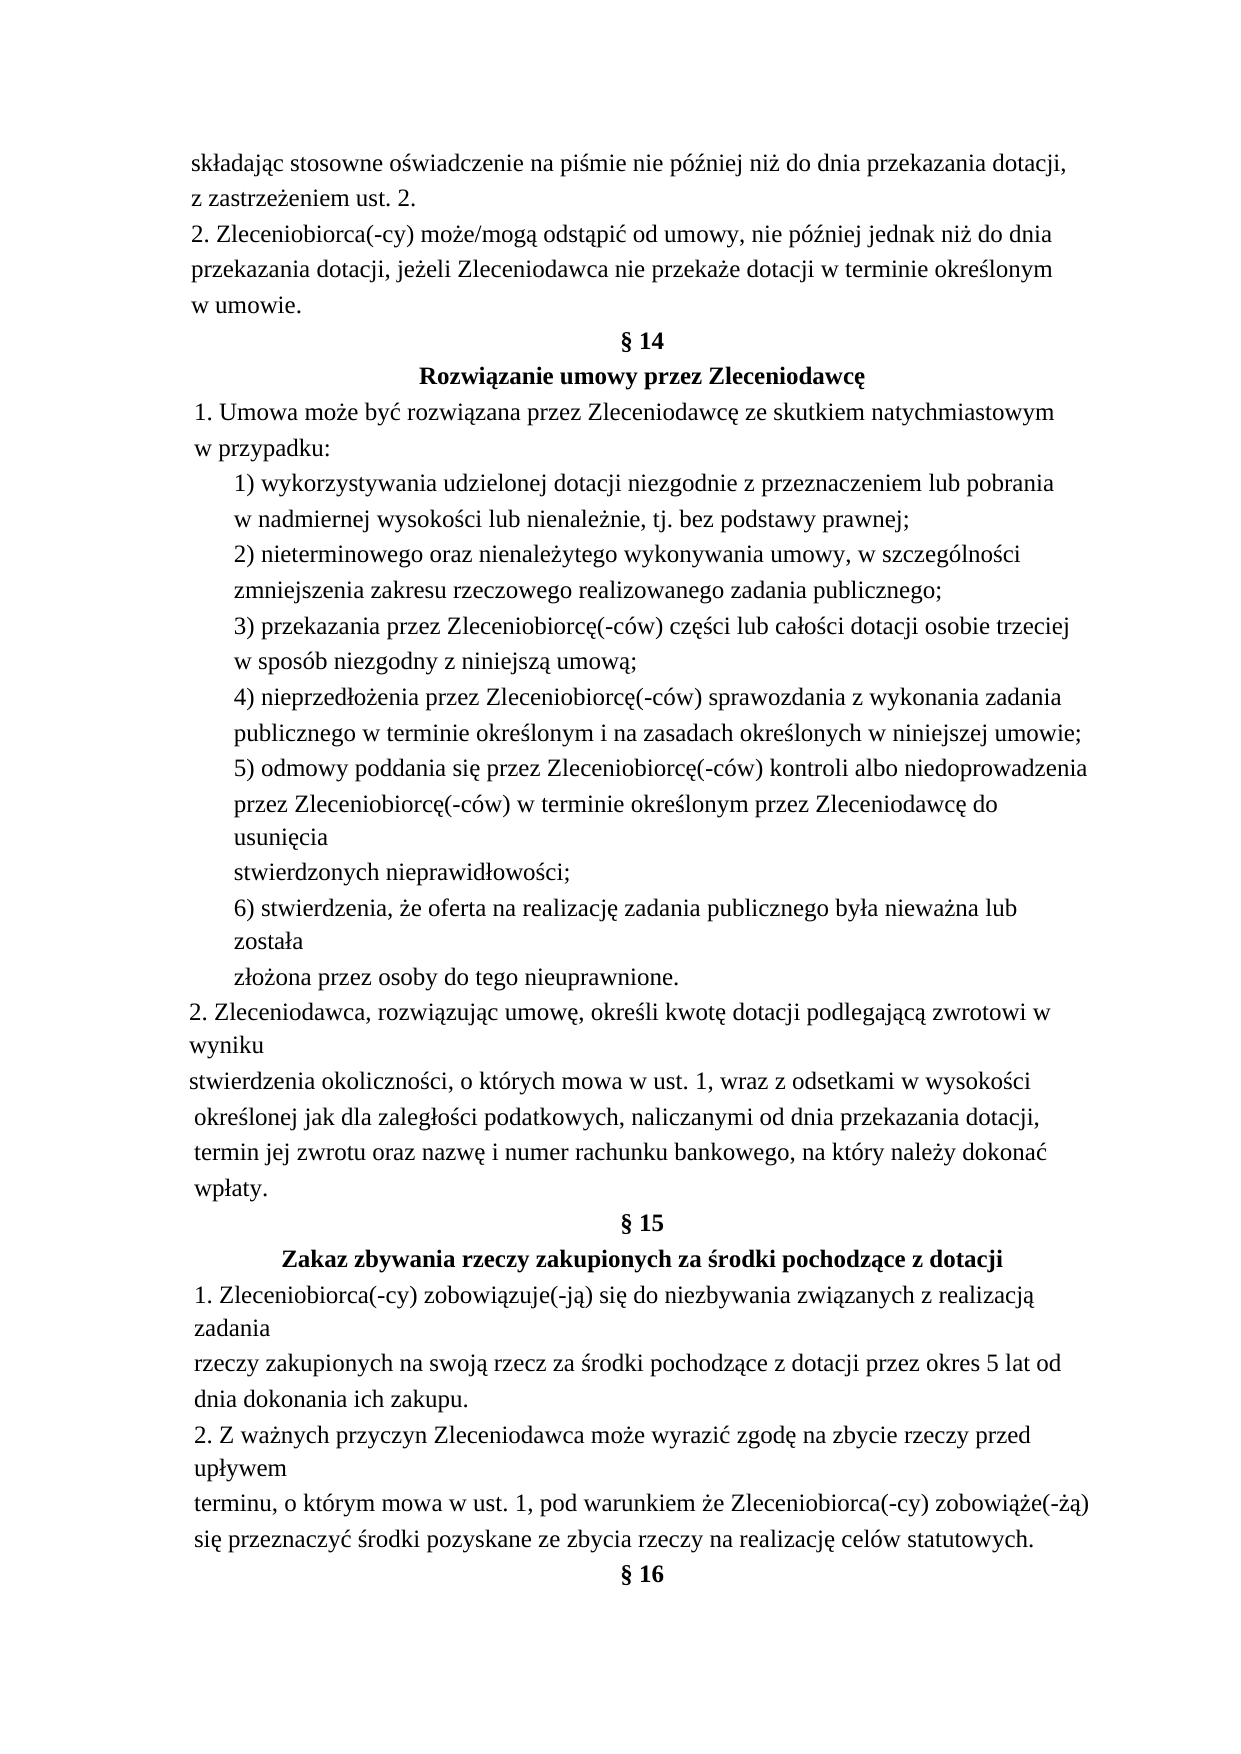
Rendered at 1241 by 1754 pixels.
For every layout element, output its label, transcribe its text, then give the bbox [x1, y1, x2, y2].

text 1. Zleceniobiorca(-cy) zobowiązuje(-ją) się do niezbywania związanych z realizacją zadania [194, 1280, 1090, 1342]
text 2. Z ważnych przyczyn Zleceniodawca może wyrazić zgodę na zbycie rzeczy przed upływem [194, 1420, 1090, 1481]
text dnia dokonania ich zakupu. [194, 1384, 1090, 1413]
text 1. Umowa może być rozwiązana przez Zleceniodawcę ze skutkiem natychmiastowym [194, 397, 1090, 426]
text przekazania dotacji, jeżeli Zleceniodawca nie przekaże dotacji w terminie określonym [191, 254, 1090, 283]
text składając stosowne oświadczenie na piśmie nie później niż do dnia przekazania dotacji, [191, 148, 1090, 176]
text 2) nieterminowego oraz nienależytego wykonywania umowy, w szczególności [234, 539, 1090, 568]
text zmniejszenia zakresu rzeczowego realizowanego zadania publicznego; [234, 575, 1090, 604]
text 3) przekazania przez Zleceniobiorcę(-ców) części lub całości dotacji osobie trzeciej [234, 611, 1090, 639]
text w umowie. [191, 290, 1090, 319]
text stwierdzenia okoliczności, o których mowa w ust. 1, wraz z odsetkami w wysokości [189, 1066, 1090, 1095]
text się przeznaczyć środki pozyskane ze zbycia rzeczy na realizację celów statutowych. [194, 1524, 1090, 1553]
text w przypadku: [194, 433, 1090, 461]
text w nadmiernej wysokości lub nienależnie, tj. bez podstawy prawnej; [234, 504, 1090, 533]
text rzeczy zakupionych na swoją rzecz za środki pochodzące z dotacji przez okres 5 lat od [194, 1348, 1090, 1377]
text § 16 [194, 1559, 1090, 1588]
text wpłaty. [194, 1173, 1090, 1202]
text 6) stwierdzenia, że oferta na realizację zadania publicznego była nieważna lub została [234, 893, 1090, 955]
text terminu, o którym mowa w ust. 1, pod warunkiem że Zleceniobiorca(-cy) zobowiąże(-żą) [194, 1488, 1090, 1517]
text § 14 [194, 326, 1090, 354]
text przez Zleceniobiorcę(-ców) w terminie określonym przez Zleceniodawcę do usunięcia [234, 789, 1090, 851]
text 1) wykorzystywania udzielonej dotacji niezgodnie z przeznaczeniem lub pobrania [234, 468, 1090, 497]
text Zakaz zbywania rzeczy zakupionych za środki pochodzące z dotacji [194, 1244, 1090, 1273]
text 5) odmowy poddania się przez Zleceniobiorcę(-ców) kontroli albo niedoprowadzenia [234, 753, 1090, 782]
text 2. Zleceniodawca, rozwiązując umowę, określi kwotę dotacji podlegającą zwrotowi w wyniku [189, 997, 1090, 1059]
text złożona przez osoby do tego nieuprawnione. [234, 962, 1090, 991]
text określonej jak dla zaległości podatkowych, naliczanymi od dnia przekazania dotacji, [194, 1102, 1090, 1130]
text 2. Zleceniobiorca(-cy) może/mogą odstąpić od umowy, nie później jednak niż do dnia [191, 219, 1090, 248]
text z zastrzeżeniem ust. 2. [191, 183, 1090, 212]
text w sposób niezgodny z niniejszą umową; [234, 646, 1090, 675]
text 4) nieprzedłożenia przez Zleceniobiorcę(-ców) sprawozdania z wykonania zadania [234, 682, 1090, 711]
text publicznego w terminie określonym i na zasadach określonych w niniejszej umowie; [234, 718, 1090, 746]
text § 15 [194, 1208, 1090, 1237]
text termin jej zwrotu oraz nazwę i numer rachunku bankowego, na który należy dokonać [194, 1137, 1090, 1166]
text Rozwiązanie umowy przez Zleceniodawcę [194, 361, 1090, 390]
text stwierdzonych nieprawidłowości; [234, 857, 1090, 886]
